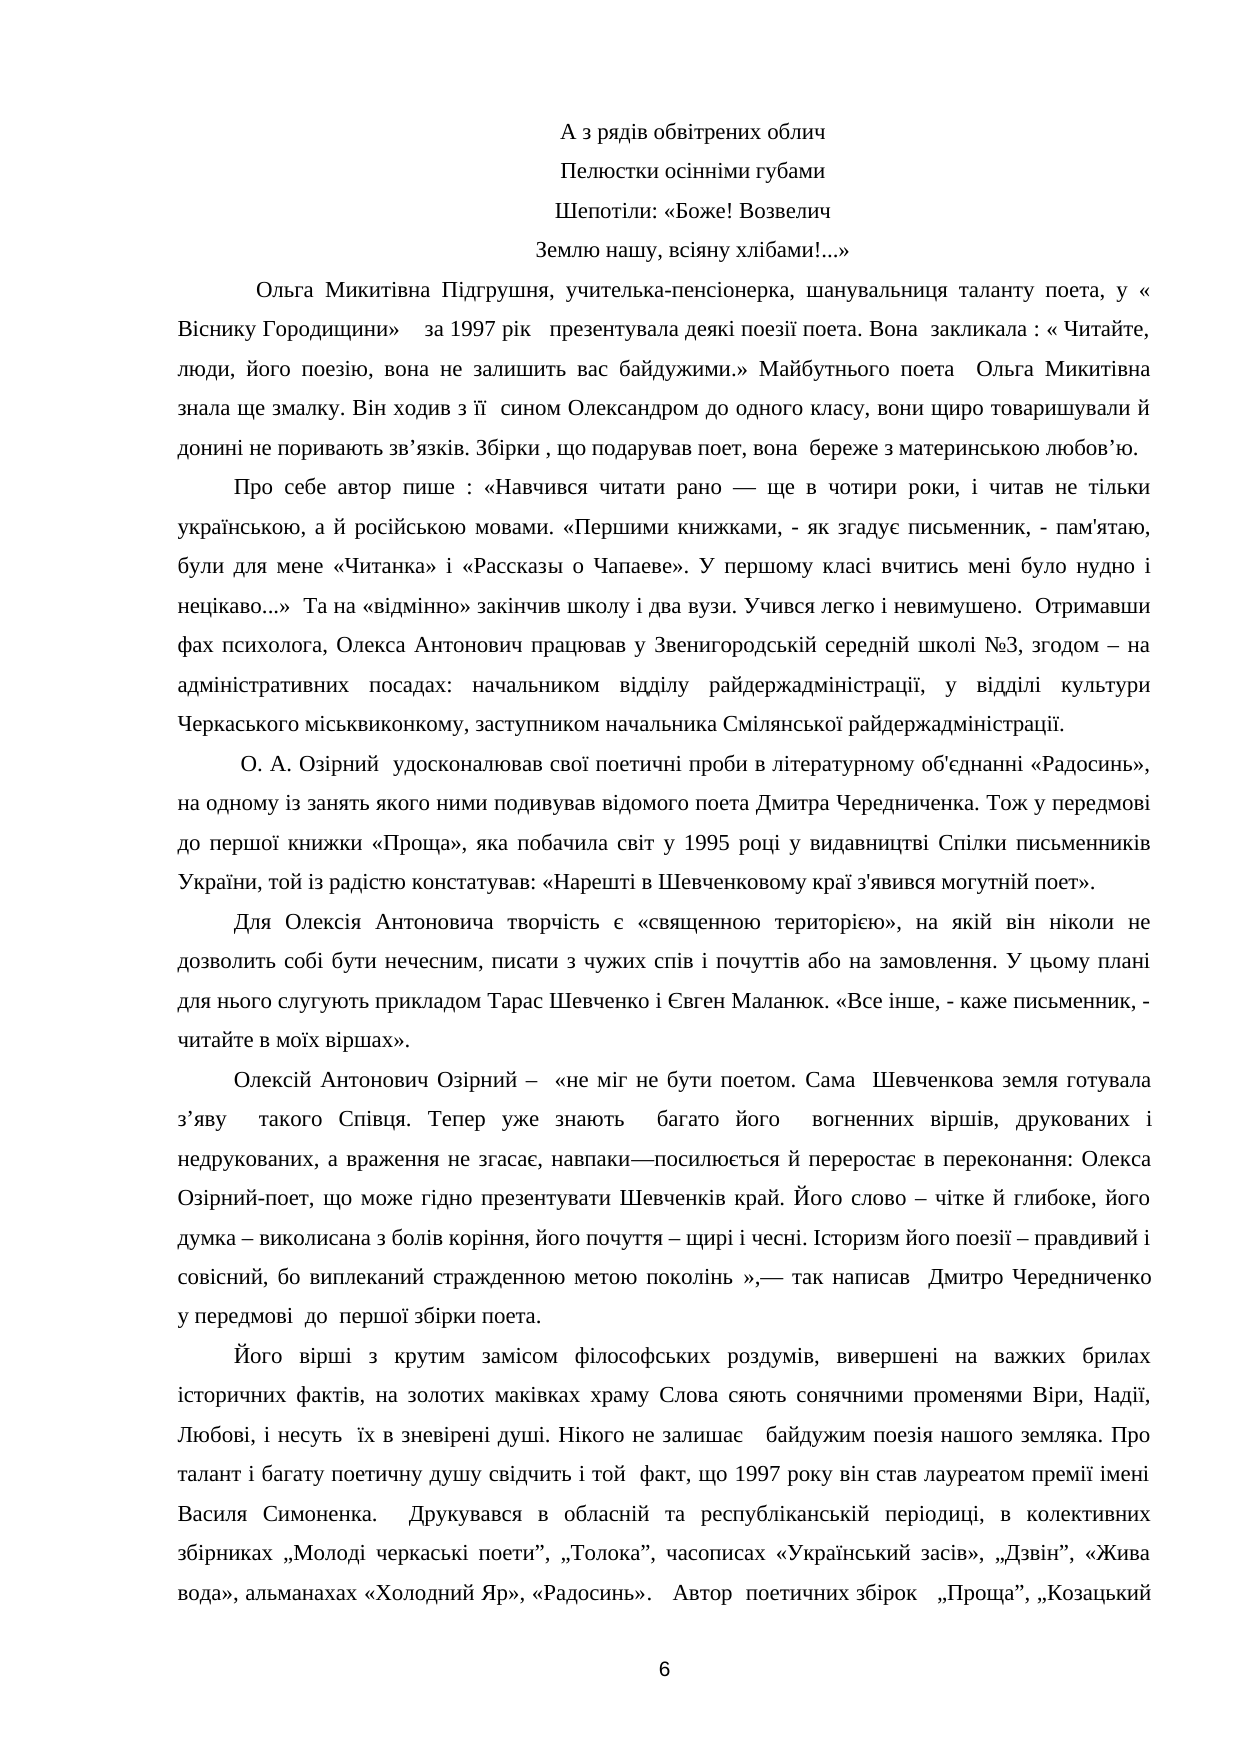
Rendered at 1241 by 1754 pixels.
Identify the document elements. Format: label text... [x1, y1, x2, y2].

text Для Олексія Антоновича творчість є «священною територією», на якій він ніколи не дозволить собі бути нечесним, писати з чужих спів і почуттів або на замовлення. У цьому плані для нього слугують прикладом Тарас Шевченко і Євген Маланюк. «Все інше, - каже письменник, - читайте в моїх віршах». [177, 908, 1152, 1052]
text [177, 1342, 1152, 1605]
text Пелюстки осінніми губами [177, 158, 1152, 184]
text Ольга Микитівна Підгрушня, учителька-пенсіонерка, шанувальниця таланту поета, у « Віснику Городищини» за 1997 рік презентувала деякі поезії поета. Вона закликала : « Читайте, люди, його поезію, вона не залишить вас байдужими.» Майбутнього поета Ольга Микитівна знала ще змалку. Він ходив з її сином Олександром до одного класу, вони щиро товаришували й донині не поривають зв’язків. Збірки , що подарував поет, вона береже з материнською любов’ю. [177, 276, 1152, 460]
text О. А. Озірний удосконалював свої поетичні проби в літературному об'єднанні «Радосинь», на одному із занять якого ними подивував відомого поета Дмитра Чередниченка. Тож у передмові до першої книжки «Проща», яка побачила світ у 1995 році у видавництві Спілки письменників України, той із радістю констатував: «Нарешті в Шевченковому краї з'явився могутній поет». [177, 750, 1152, 894]
text Землю нашу, всіяну хлібами!...» [177, 237, 1152, 263]
text Про себе автор пише : «Навчився читати рано — ще в чотири роки, і читав не тільки українською, а й російською мовами. «Першими книжками, - як згадує письменник, - пам'ятаю, були для мене «Читанка» і «Рассказы о Чапаеве». У першому класі вчитись мені було нудно і нецікаво...» Та на «відмінно» закінчив школу і два вузи. Учився легко і невимушено. Отримавши фах психолога, Олекса Антонович працював у Звенигородській середній школі №3, згодом – на адміністративних посадах: начальником відділу райдержадміністрації, у відділі культури Черкаського міськвиконкому, заступником начальника Смілянської райдержадміністрації. [177, 473, 1152, 737]
text Шепотіли: «Боже! Возвелич [177, 197, 1152, 223]
text А з рядів обвітрених облич [177, 118, 1152, 144]
text Олексій Антонович Озірний – «не міг не бути поетом. Сама Шевченкова земля готувала з’яву такого Співця. Тепер уже знають багато його вогненних віршів, друкованих і недрукованих, а враження не згасає, навпаки—посилюється й переростає в переконання: Олекса Озірний-поет, що може гідно презентувати Шевченків край. Його слово – чітке й глибоке, його думка – виколисана з болів коріння, його почуття – щирі і чесні. Історизм його поезії – правдивий і совісний, бо виплеканий стражденною метою поколінь »,— так написав Дмитро Чередниченко у передмові до першої збірки поета. [177, 1066, 1152, 1329]
